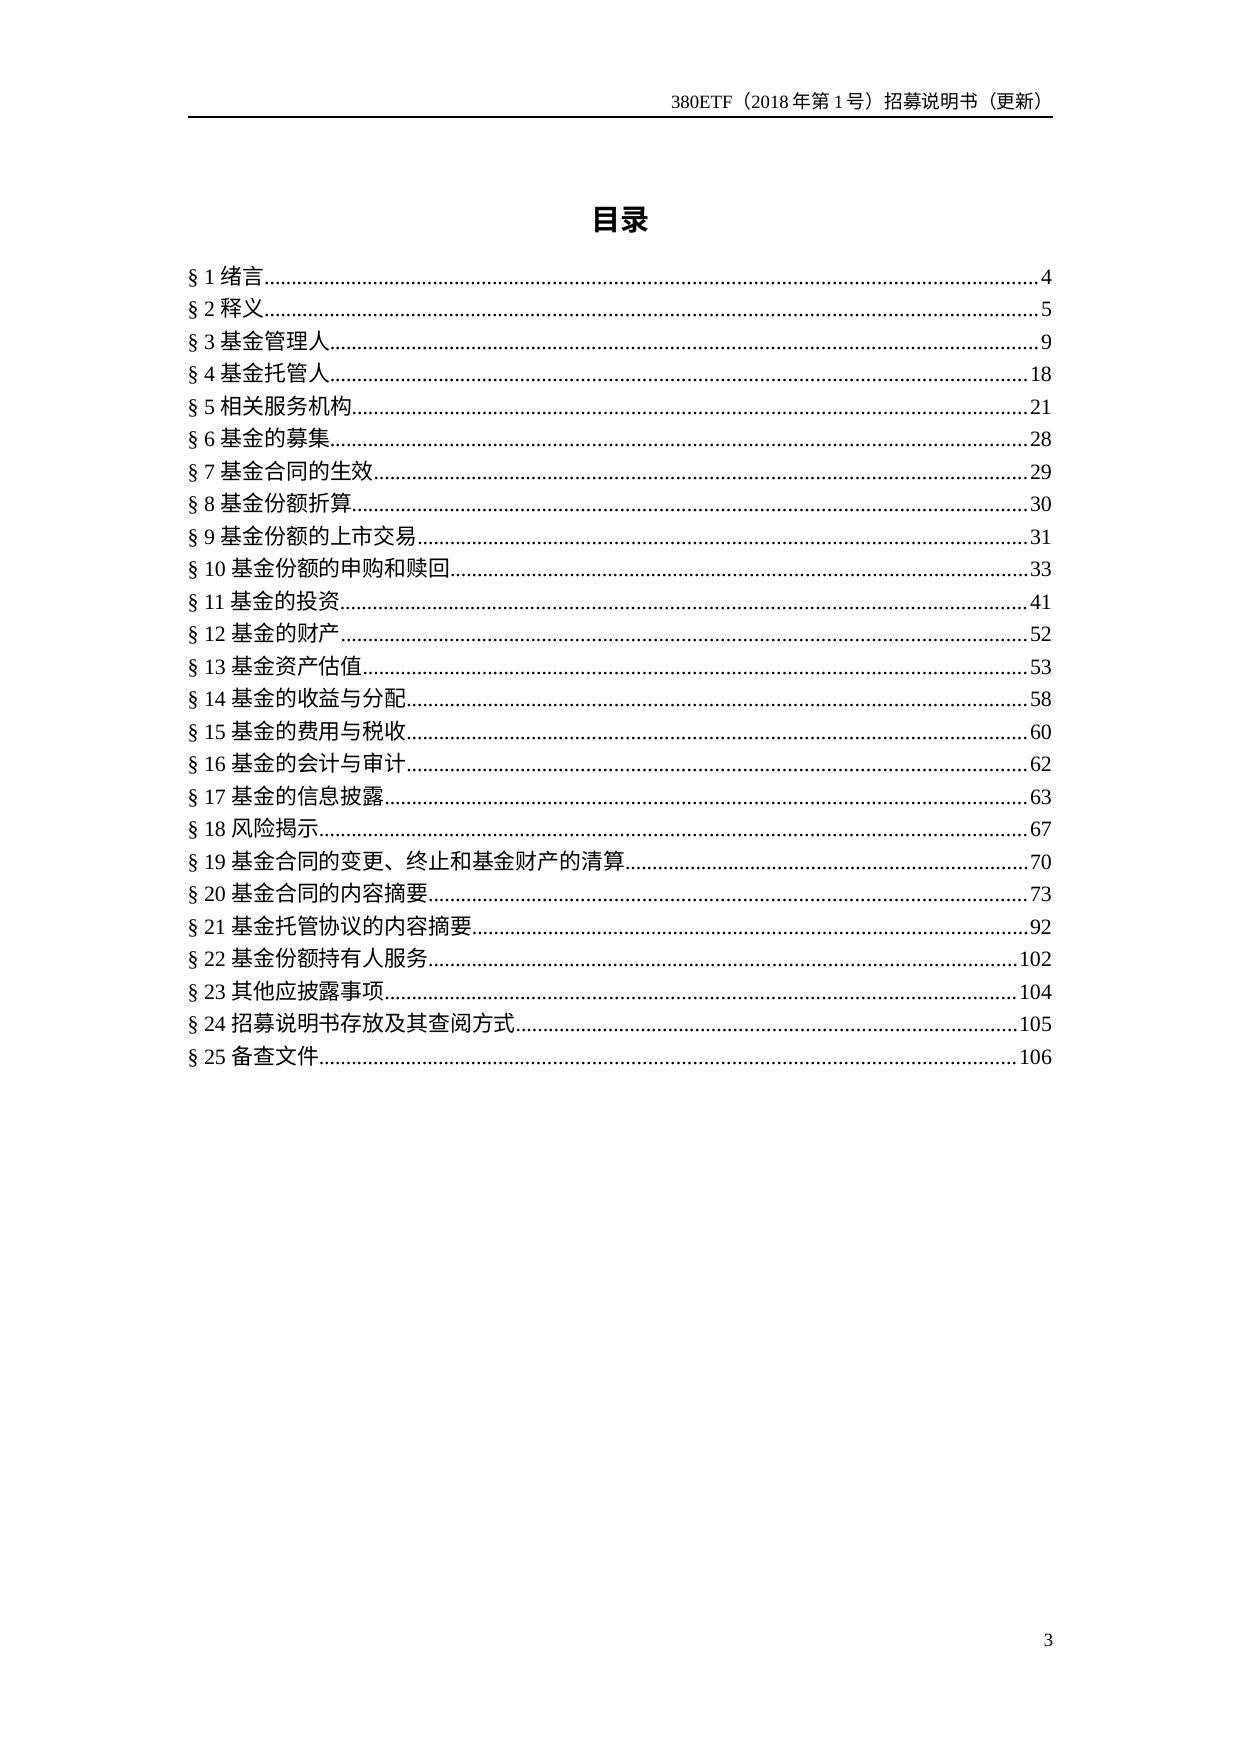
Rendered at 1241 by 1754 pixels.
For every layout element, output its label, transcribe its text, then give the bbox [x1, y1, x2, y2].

text § 23 其他应披露事项 104 [187, 973, 1053, 1006]
text § 25 备查文件 106 [187, 1038, 1053, 1071]
text § 2 释义 5 [187, 291, 1053, 323]
text § 15 基金的费用与税收 60 [187, 713, 1053, 746]
text § 10 基金份额的申购和赎回 33 [187, 551, 1053, 583]
text § 22 基金份额持有人服务 102 [187, 941, 1053, 973]
text § 12 基金的财产 52 [187, 616, 1053, 648]
text § 11 基金的投资 41 [187, 583, 1053, 616]
text § 8 基金份额折算 30 [187, 486, 1053, 518]
text § 9 基金份额的上市交易 31 [187, 518, 1053, 551]
text § 7 基金合同的生效 29 [187, 453, 1053, 486]
text § 24 招募说明书存放及其查阅方式 105 [187, 1006, 1053, 1038]
text § 3 基金管理人 9 [187, 323, 1053, 356]
text § 17 基金的信息披露 63 [187, 778, 1053, 811]
text § 5 相关服务机构 21 [187, 388, 1053, 421]
text § 6 基金的募集 28 [187, 421, 1053, 453]
text § 1 绪言 4 [187, 258, 1053, 291]
text 目录 [187, 187, 1053, 252]
text § 4 基金托管人 18 [187, 356, 1053, 388]
text § 21 基金托管协议的内容摘要 92 [187, 908, 1053, 941]
text § 19 基金合同的变更、终止和基金财产的清算 70 [187, 843, 1053, 876]
text § 13 基金资产估值 53 [187, 648, 1053, 681]
text § 20 基金合同的内容摘要 73 [187, 876, 1053, 908]
text § 14 基金的收益与分配 58 [187, 681, 1053, 713]
text § 16 基金的会计与审计 62 [187, 746, 1053, 778]
text § 18 风险揭示 67 [187, 811, 1053, 843]
